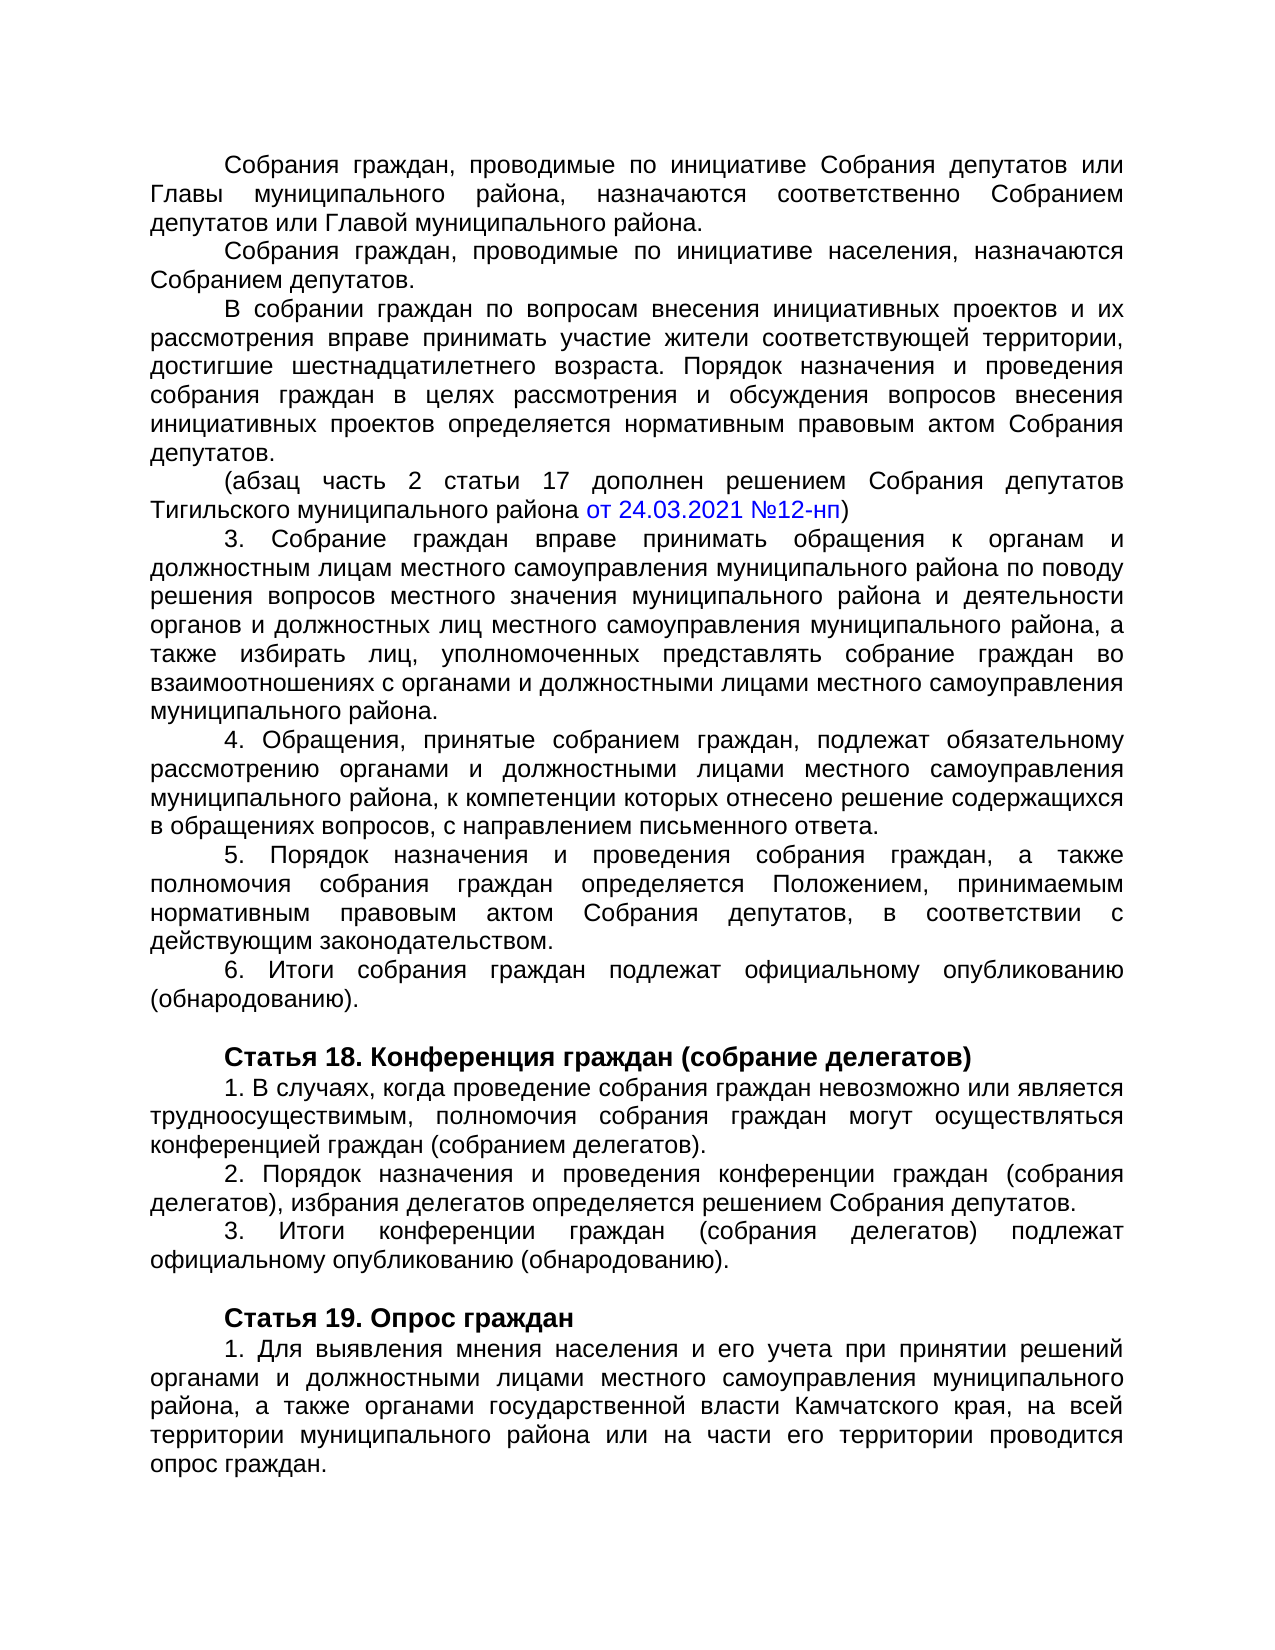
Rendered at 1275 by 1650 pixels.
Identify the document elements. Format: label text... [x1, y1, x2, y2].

text 3. Итоги конференции граждан (собрания делегатов) подлежат официальному опубликованию (обнародованию). [150, 1216, 1125, 1274]
text 6. Итоги собрания граждан подлежат официальному опубликованию (обнародованию). [150, 955, 1125, 1012]
text 5. Порядок назначения и проведения собрания граждан, а также полномочия собрания граждан определяется Положением, принимаемым нормативным правовым актом Собрания депутатов, в соответствии с действующим законодательством. [150, 840, 1125, 955]
text 3. Собрание граждан вправе принимать обращения к органам и должностным лицам местного самоуправления муниципального района по поводу решения вопросов местного значения муниципального района и деятельности органов и должностных лиц местного самоуправления муниципального района, а также избирать лиц, уполномоченных представлять собрание граждан во взаимоотношениях с органами и должностными лицами местного самоуправления муниципального района. [150, 524, 1125, 725]
text 1. В случаях, когда проведение собрания граждан невозможно или является трудноосуществимым, полномочия собрания граждан могут осуществляться конференцией граждан (собранием делегатов). [150, 1072, 1125, 1159]
text В собрании граждан по вопросам внесения инициативных проектов и их рассмотрения вправе принимать участие жители соответствующей территории, достигшие шестнадцатилетнего возраста. Порядок назначения и проведения собрания граждан в целях рассмотрения и обсуждения вопросов внесения инициативных проектов определяется нормативным правовым актом Собрания депутатов. [150, 294, 1125, 466]
text Статья 19. Опрос граждан [150, 1302, 1125, 1334]
text 4. Обращения, принятые собранием граждан, подлежат обязательному рассмотрению органами и должностными лицами местного самоуправления муниципального района, к компетенции которых отнесено решение содержащихся в обращениях вопросов, с направлением письменного ответа. [150, 725, 1125, 840]
text Статья 18. Конференция граждан (собрание делегатов) [150, 1041, 1125, 1072]
text 1. Для выявления мнения населения и его учета при принятии решений органами и должностными лицами местного самоуправления муниципального района, а также органами государственной власти Камчатского края, на всей территории муниципального района или на части его территории проводится опрос граждан. [150, 1334, 1125, 1477]
text Собрания граждан, проводимые по инициативе населения, назначаются Собранием депутатов. [150, 236, 1125, 294]
text Собрания граждан, проводимые по инициативе Собрания депутатов или Главы муниципального района, назначаются соответственно Собранием депутатов или Главой муниципального района. [150, 150, 1125, 236]
text (абзац часть 2 статьи 17 дополнен решением Собрания депутатов Тигильского муниципального района от 24.03.2021 №12-нп) [150, 466, 1125, 524]
text 2. Порядок назначения и проведения конференции граждан (собрания делегатов), избрания делегатов определяется решением Собрания депутатов. [150, 1159, 1125, 1216]
